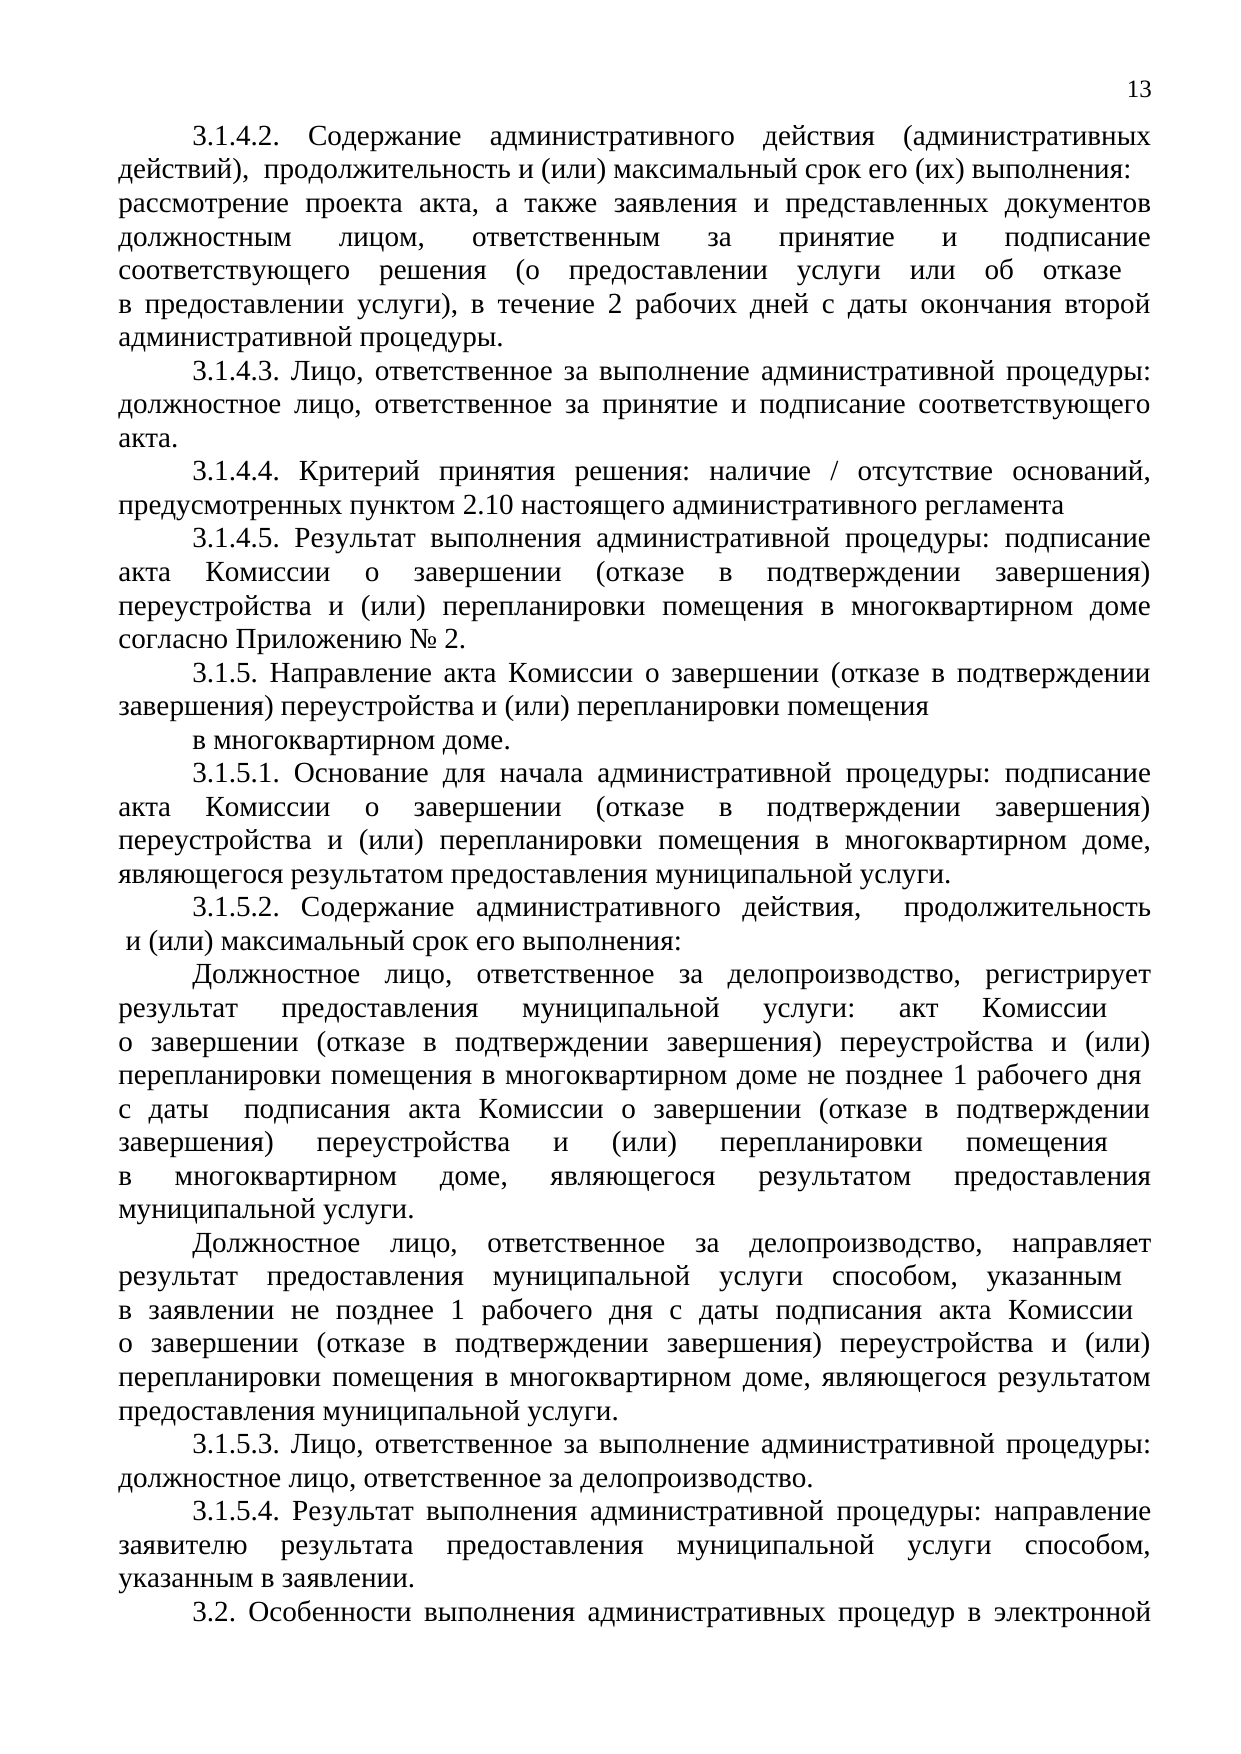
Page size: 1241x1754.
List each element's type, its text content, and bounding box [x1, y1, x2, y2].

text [118, 1594, 1152, 1627]
text 3.1.4.2. Содержание административного действия (административных действий), продолжительность и (или) максимальный срок его (их) выполнения: [118, 118, 1152, 185]
text 3.1.4.5. Результат выполнения административной процедуры: подписание акта Комиссии о завершении (отказе в подтверждении завершения) переустройства и (или) перепланировки помещения в многоквартирном доме согласно Приложению № 2. [118, 521, 1152, 655]
text Должностное лицо, ответственное за делопроизводство, направляет результат предоставления муниципальной услуги способом, указанным в заявлении не позднее 1 рабочего дня с даты подписания акта Комиссии о завершении (отказе в подтверждении завершения) переустройства и (или) перепланировки помещения в многоквартирном доме, являющегося результатом предоставления муниципальной услуги. [118, 1225, 1152, 1426]
text 3.1.4.4. Критерий принятия решения: наличие / отсутствие оснований, предусмотренных пунктом 2.10 настоящего административного регламента [118, 453, 1152, 521]
text в многоквартирном доме. [118, 722, 1152, 755]
title 3.1.5.4. Результат выполнения административной процедуры: направление заявителю результата предоставления муниципальной услуги способом, указанным в заявлении. [118, 1493, 1152, 1594]
text 3.1.5.1. Основание для начала административной процедуры: подписание акта Комиссии о завершении (отказе в подтверждении завершения) переустройства и (или) перепланировки помещения в многоквартирном доме, являющегося результатом предоставления муниципальной услуги. [118, 755, 1152, 889]
text 3.1.5.2. Содержание административного действия, продолжительность и (или) максимальный срок его выполнения: [118, 889, 1152, 957]
text Должностное лицо, ответственное за делопроизводство, регистрирует результат предоставления муниципальной услуги: акт Комиссии о завершении (отказе в подтверждении завершения) переустройства и (или) перепланировки помещения в многоквартирном доме не позднее 1 рабочего дня с даты подписания акта Комиссии о завершении (отказе в подтверждении завершения) переустройства и (или) перепланировки помещения в многоквартирном доме, являющегося результатом предоставления муниципальной услуги. [118, 957, 1152, 1225]
text рассмотрение проекта акта, а также заявления и представленных документов должностным лицом, ответственным за принятие и подписание соответствующего решения (о предоставлении услуги или об отказе в предоставлении услуги), в течение 2 рабочих дней с даты окончания второй административной процедуры. [118, 185, 1152, 353]
text 3.1.5. Направление акта Комиссии о завершении (отказе в подтверждении завершения) переустройства и (или) перепланировки помещения [118, 655, 1152, 722]
text 3.1.5.3. Лицо, ответственное за выполнение административной процедуры: должностное лицо, ответственное за делопроизводство. [118, 1426, 1152, 1493]
text 3.1.4.3. Лицо, ответственное за выполнение административной процедуры: должностное лицо, ответственное за принятие и подписание соответствующего акта. [118, 353, 1152, 453]
